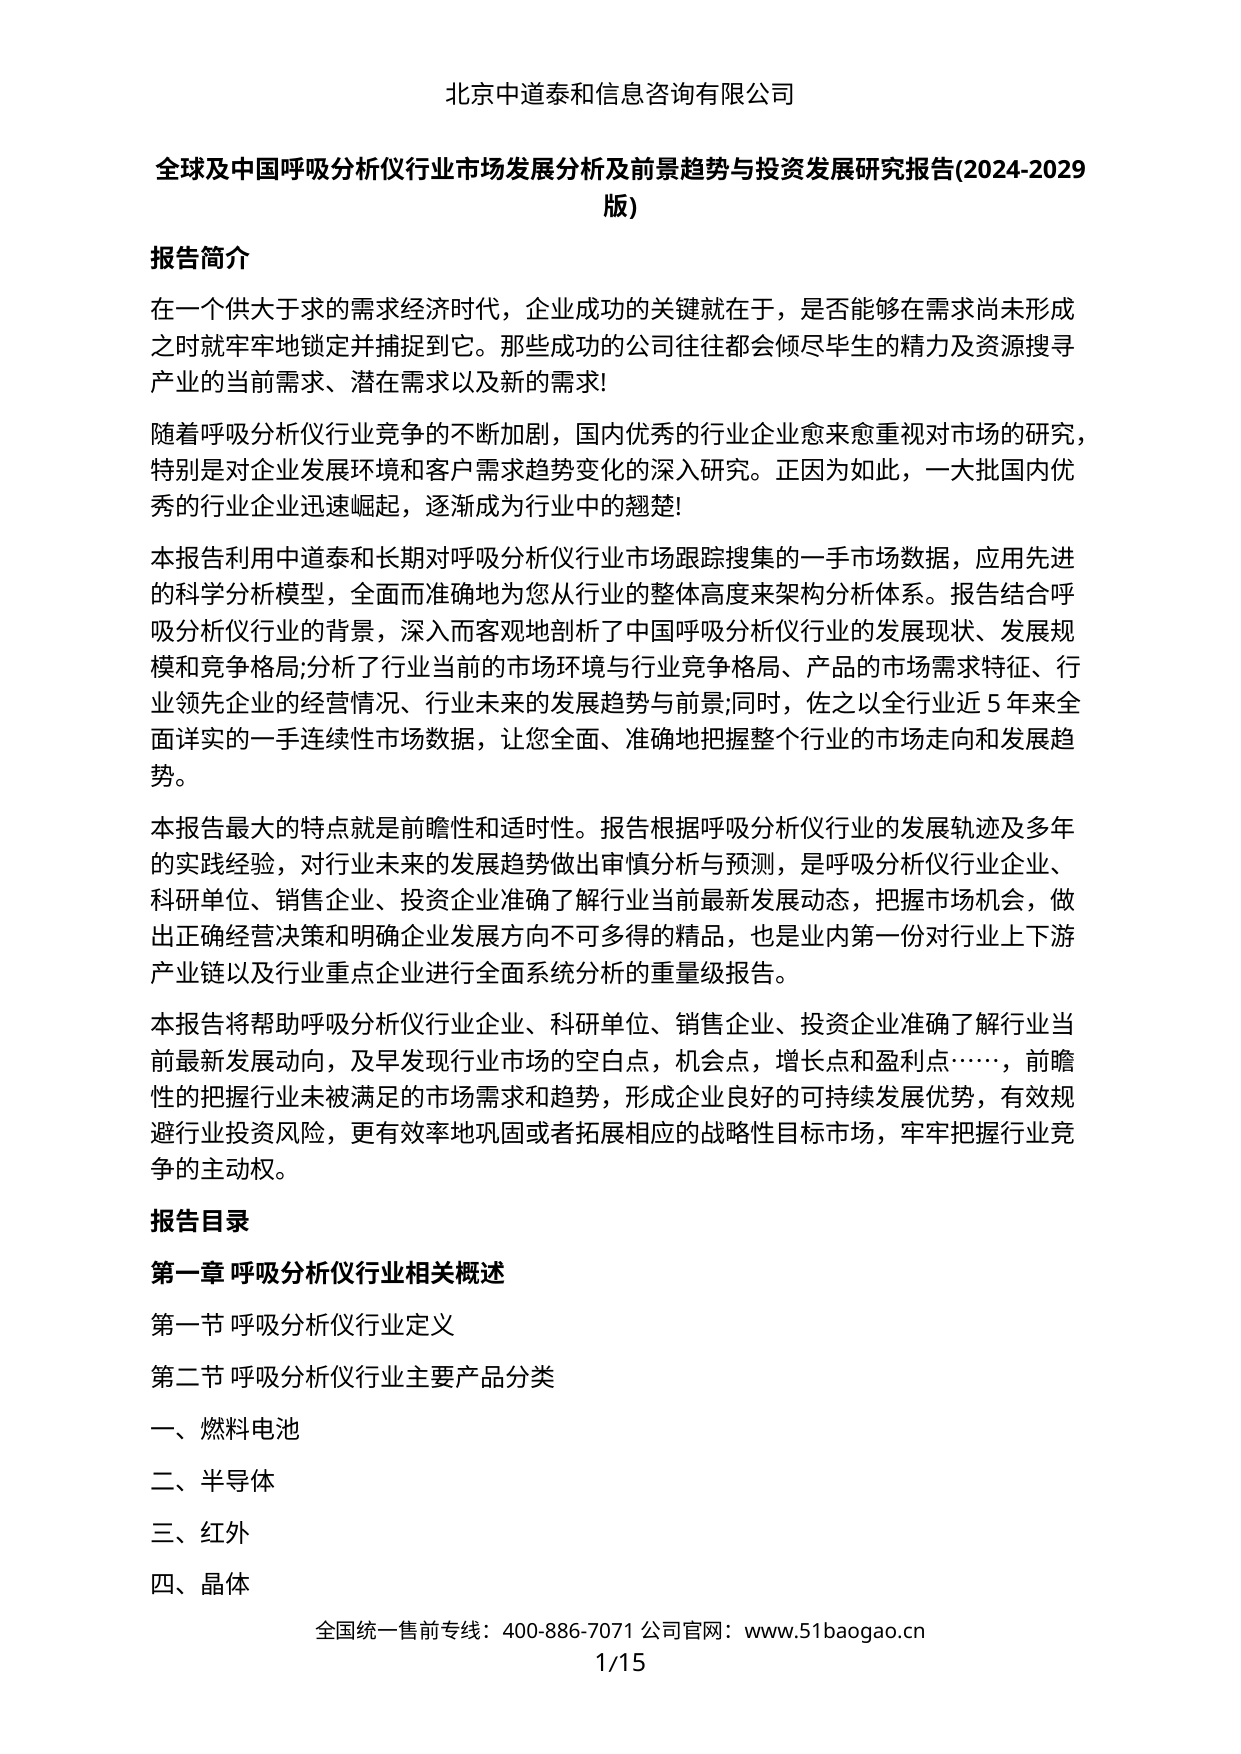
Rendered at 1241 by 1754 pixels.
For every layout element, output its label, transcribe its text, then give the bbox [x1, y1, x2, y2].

text 随着呼吸分析仪行业竞争的不断加剧，国内优秀的行业企业愈来愈重视对市场的研究，特别是对企业发展环境和客户需求趋势变化的深入研究。正因为如此，一大批国内优秀的行业企业迅速崛起，逐渐成为行业中的翘楚! [150, 414, 1090, 523]
text 四、晶体 [150, 1565, 1090, 1601]
text 在一个供大于求的需求经济时代，企业成功的关键就在于，是否能够在需求尚未形成之时就牢牢地锁定并捕捉到它。那些成功的公司往往都会倾尽毕生的精力及资源搜寻产业的当前需求、潜在需求以及新的需求! [150, 290, 1090, 399]
text 第一章 呼吸分析仪行业相关概述 [150, 1254, 1090, 1290]
text 三、红外 [150, 1513, 1090, 1549]
text 第二节 呼吸分析仪行业主要产品分类 [150, 1357, 1090, 1394]
text 本报告最大的特点就是前瞻性和适时性。报告根据呼吸分析仪行业的发展轨迹及多年的实践经验，对行业未来的发展趋势做出审慎分析与预测，是呼吸分析仪行业企业、科研单位、销售企业、投资企业准确了解行业当前最新发展动态，把握市场机会，做出正确经营决策和明确企业发展方向不可多得的精品，也是业内第一份对行业上下游产业链以及行业重点企业进行全面系统分析的重量级报告。 [150, 808, 1090, 989]
text 第一节 呼吸分析仪行业定义 [150, 1306, 1090, 1342]
text 本报告利用中道泰和长期对呼吸分析仪行业市场跟踪搜集的一手市场数据，应用先进的科学分析模型，全面而准确地为您从行业的整体高度来架构分析体系。报告结合呼吸分析仪行业的背景，深入而客观地剖析了中国呼吸分析仪行业的发展现状、发展规模和竞争格局;分析了行业当前的市场环境与行业竞争格局、产品的市场需求特征、行业领先企业的经营情况、行业未来的发展趋势与前景;同时，佐之以全行业近5年来全面详实的一手连续性市场数据，让您全面、准确地把握整个行业的市场走向和发展趋势。 [150, 539, 1090, 792]
text 本报告将帮助呼吸分析仪行业企业、科研单位、销售企业、投资企业准确了解行业当前最新发展动向，及早发现行业市场的空白点，机会点，增长点和盈利点……，前瞻性的把握行业未被满足的市场需求和趋势，形成企业良好的可持续发展优势，有效规避行业投资风险，更有效率地巩固或者拓展相应的战略性目标市场，牢牢把握行业竞争的主动权。 [150, 1005, 1090, 1186]
text 报告目录 [150, 1202, 1090, 1238]
text 报告简介 [150, 238, 1090, 274]
text 一、燃料电池 [150, 1409, 1090, 1446]
text 全球及中国呼吸分析仪行业市场发展分析及前景趋势与投资发展研究报告(2024-2029版) [150, 150, 1090, 222]
text 二、半导体 [150, 1461, 1090, 1497]
